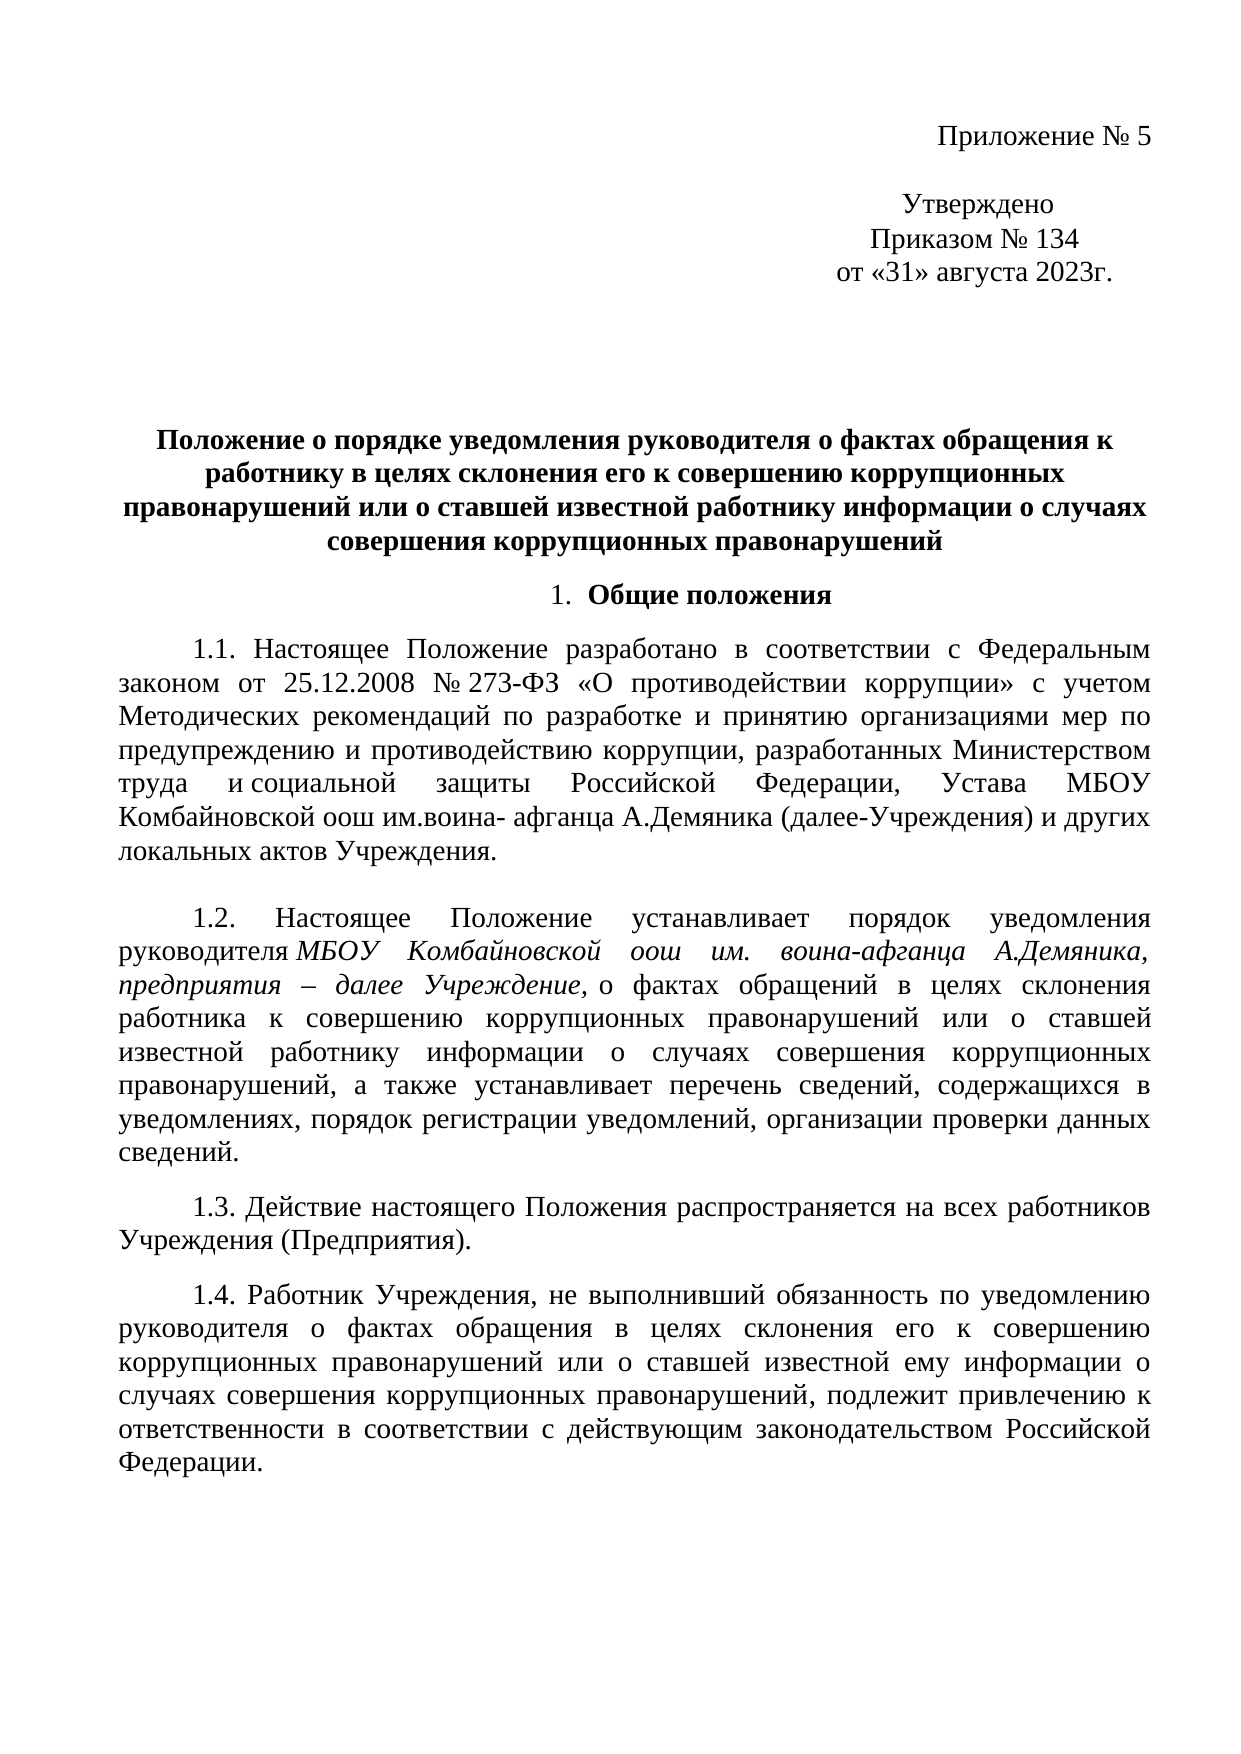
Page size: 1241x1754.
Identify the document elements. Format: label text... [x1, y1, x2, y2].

text 1.2. Настоящее Положение устанавливает порядок уведомления руководителя МБОУ Комбайновской оош им. воина-афганца А.Демяника, предприятия – далее Учреждение, о фактах обращений в целях склонения работника к совершению коррупционных правонарушений или о ставшей известной работнику информации о случаях совершения коррупционных правонарушений, а также устанавливает перечень сведений, содержащихся в уведомлениях, порядок регистрации уведомлений, организации проверки данных сведений. [118, 900, 1152, 1168]
text Приказом № 134 [118, 221, 1152, 254]
text Положение о порядке уведомления руководителя о фактах обращения к работнику в целях склонения его к совершению коррупционных правонарушений или о ставшей известной работнику информации о случаях совершения коррупционных правонарушений [118, 422, 1152, 556]
text 1.4. Работник Учреждения, не выполнивший обязанность по уведомлению руководителя о фактах обращения в целях склонения его к совершению коррупционных правонарушений или о ставшей известной ему информации о случаях совершения коррупционных правонарушений, подлежит привлечению к ответственности в соответствии с действующим законодательством Российской Федерации. [118, 1277, 1152, 1478]
text от «31» августа 2023г. [118, 254, 1152, 288]
list Общие положения [230, 577, 1152, 611]
text 1.1. Настоящее Положение разработано в соответствии с Федеральным законом от 25.12.2008 № 273-ФЗ «О противодействии коррупции» с учетом Методических рекомендаций по разработке и принятию организациями мер по предупреждению и противодействию коррупции, разработанных Министерством труда и социальной защиты Российской Федерации, Устава МБОУ Комбайновской оош им.воина- афганца А.Демяника (далее-Учреждения) и других локальных актов Учреждения. [118, 631, 1152, 866]
text Приложение № 5 [118, 118, 1152, 152]
text Утверждено [118, 185, 1152, 221]
text 1.3. Действие настоящего Положения распространяется на всех работников Учреждения (Предприятия). [118, 1189, 1152, 1256]
